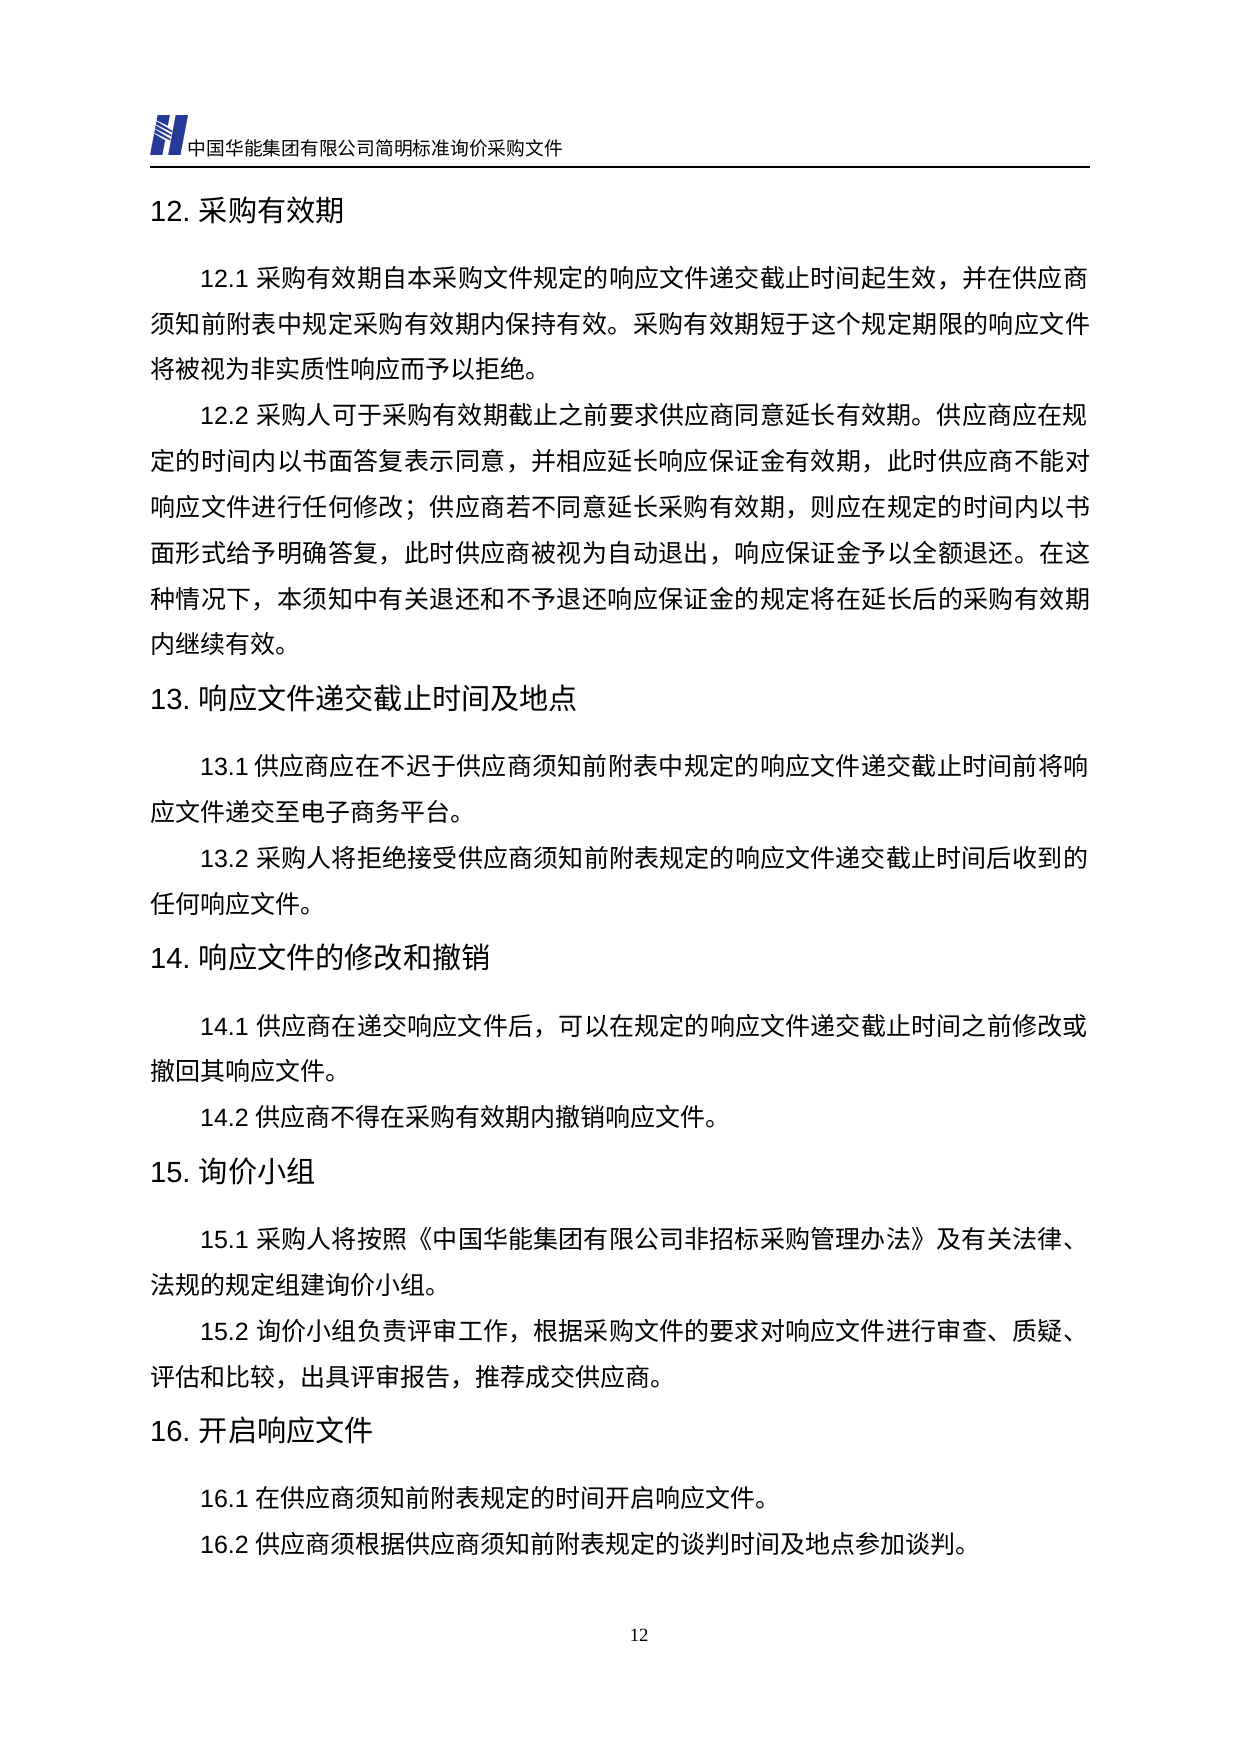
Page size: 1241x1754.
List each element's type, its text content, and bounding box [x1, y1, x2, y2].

picture [150, 115, 188, 155]
subtitle 14. 响应文件的修改和撤销 [150, 935, 1090, 977]
text 16.1 在供应商须知前附表规定的时间开启响应文件。 [150, 1471, 1090, 1517]
text 15.2 询价小组负责评审工作，根据采购文件的要求对响应文件进行审查、质疑、评估和比较，出具评审报告，推荐成交供应商。 [150, 1303, 1090, 1395]
subtitle 13. 响应文件递交截止时间及地点 [150, 676, 1090, 718]
text 15.1 采购人将按照《中国华能集团有限公司非招标采购管理办法》及有关法律、法规的规定组建询价小组。 [150, 1212, 1090, 1303]
subtitle 16. 开启响应文件 [150, 1408, 1090, 1450]
text 13.2 采购人将拒绝接受供应商须知前附表规定的响应文件递交截止时间后收到的任何响应文件。 [150, 831, 1090, 922]
text 14.1 供应商在递交响应文件后，可以在规定的响应文件递交截止时间之前修改或撤回其响应文件。 [150, 998, 1090, 1090]
text 13.1供应商应在不迟于供应商须知前附表中规定的响应文件递交截止时间前将响应文件递交至电子商务平台。 [150, 739, 1090, 831]
text 16.2 供应商须根据供应商须知前附表规定的谈判时间及地点参加谈判。 [150, 1517, 1090, 1563]
text 14.2 供应商不得在采购有效期内撤销响应文件。 [150, 1090, 1090, 1136]
text 12.1 采购有效期自本采购文件规定的响应文件递交截止时间起生效，并在供应商须知前附表中规定采购有效期内保持有效。采购有效期短于这个规定期限的响应文件将被视为非实质性响应而予以拒绝。 [150, 251, 1090, 388]
subtitle 15. 询价小组 [150, 1148, 1090, 1191]
text 12.2 采购人可于采购有效期截止之前要求供应商同意延长有效期。供应商应在规定的时间内以书面答复表示同意，并相应延长响应保证金有效期，此时供应商不能对响应文件进行任何修改；供应商若不同意延长采购有效期，则应在规定的时间内以书面形式给予明确答复，此时供应商被视为自动退出，响应保证金予以全额退还。在这种情况下，本须知中有关退还和不予退还响应保证金的规定将在延长后的采购有效期内继续有效。 [150, 388, 1090, 663]
subtitle 12. 采购有效期 [150, 187, 1090, 229]
